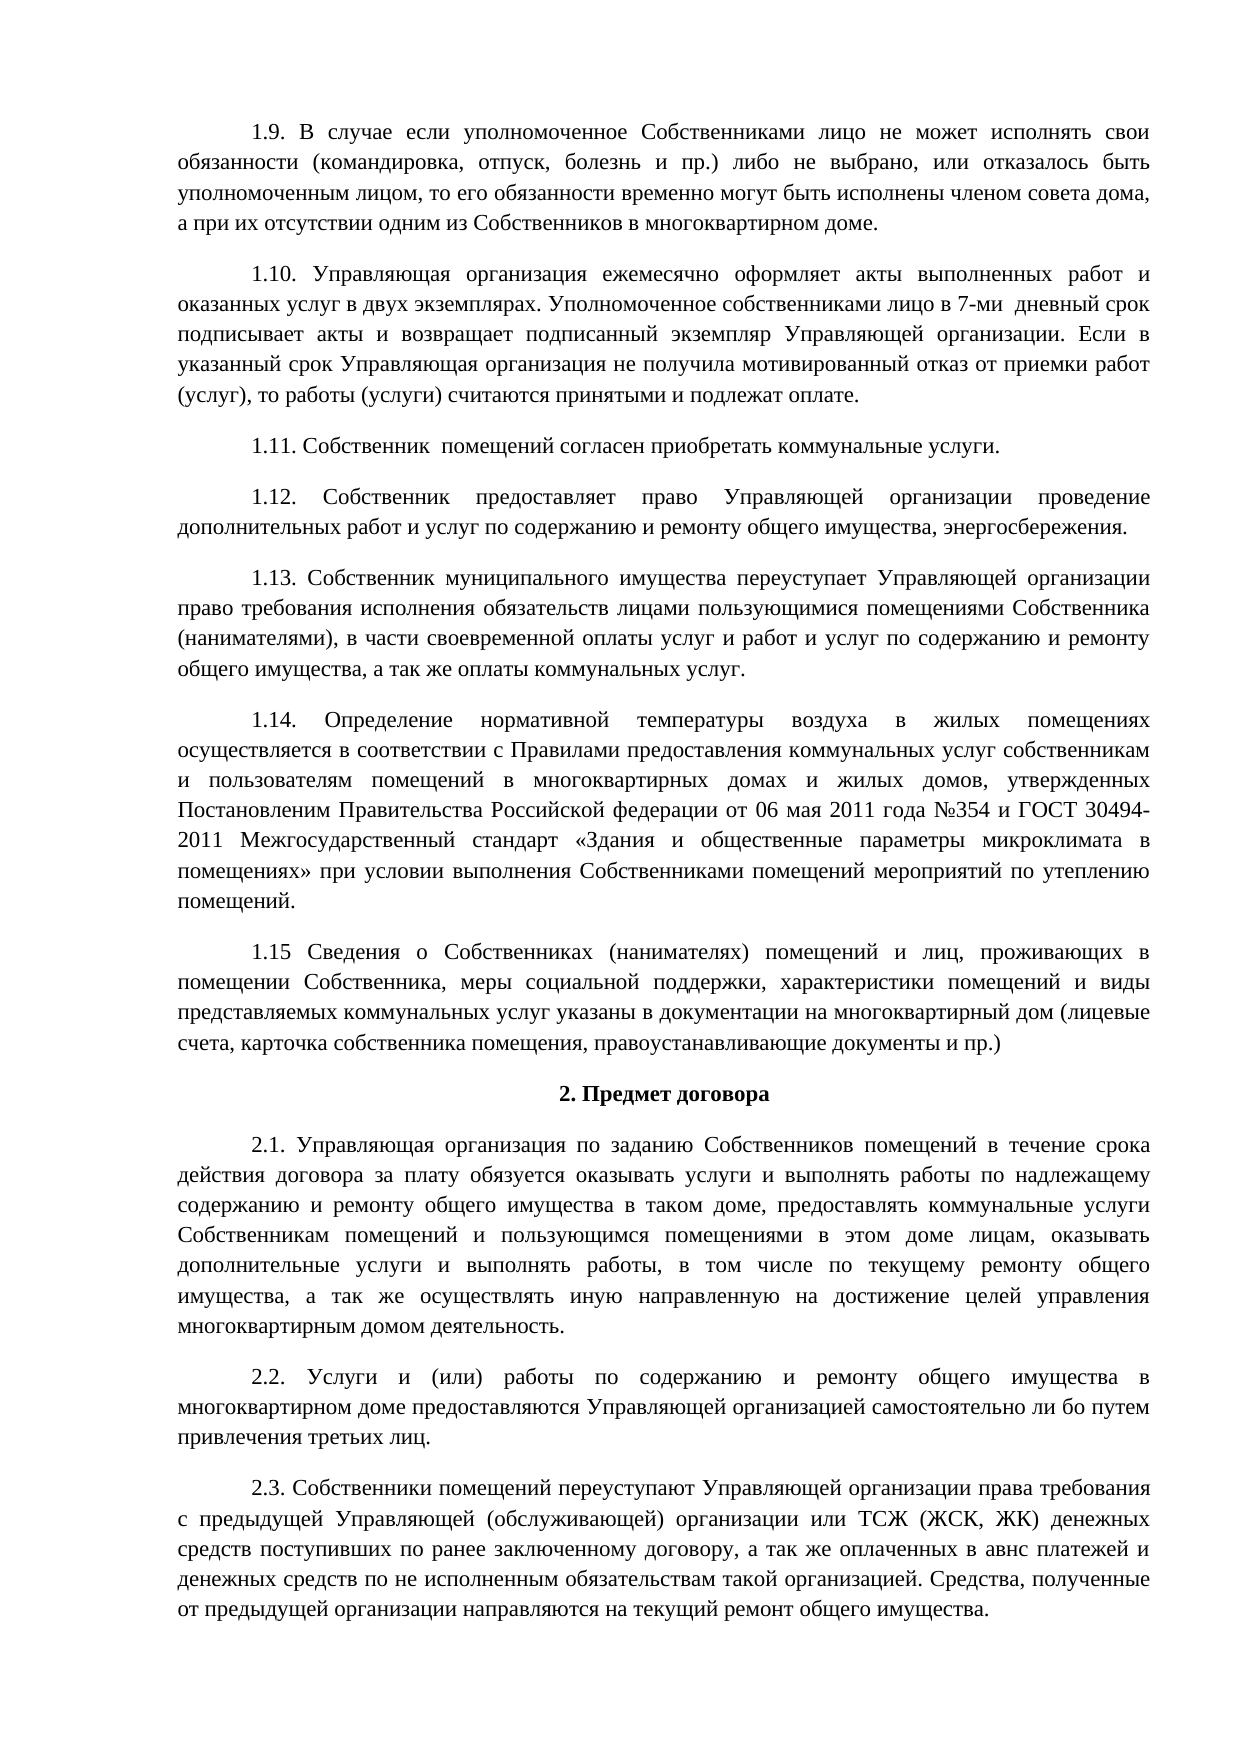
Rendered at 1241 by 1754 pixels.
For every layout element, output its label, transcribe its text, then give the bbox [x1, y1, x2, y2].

text 1.9. В случае если уполномоченное Собственниками лицо не может исполнять свои обязанности (командировка, отпуск, болезнь и пр.) либо не выбрано, или отказалось быть уполномоченным лицом, то его обязанности временно могут быть исполнены членом совета дома, а при их отсутствии одним из Собственников в многоквартирном доме. [177, 118, 1152, 235]
text 1.10. Управляющая организация ежемесячно оформляет акты выполненных работ и оказанных услуг в двух экземплярах. Уполномоченное собственниками лицо в 7-ми дневный срок подписывает акты и возвращает подписанный экземпляр Управляющей организации. Если в указанный срок Управляющая организация не получила мотивированный отказ от приемки работ (услуг), то работы (услуги) считаются принятыми и подлежат оплате. [177, 260, 1152, 407]
text 2. Предмет договора [177, 1079, 1152, 1106]
text 1.14. Определение нормативной температуры воздуха в жилых помещениях осуществляется в соответствии с Правилами предоставления коммунальных услуг собственникам и пользователям помещений в многоквартирных домах и жилых домов, утвержденных Постановленим Правительства Российской федерации от 06 мая 2011 года №354 и ГОСТ 30494-2011 Межгосударственный стандарт «Здания и общественные параметры микроклимата в помещениях» при условии выполнения Собственниками помещений мероприятий по утеплению помещений. [177, 706, 1152, 913]
text 1.11. Собственник помещений согласен приобретать коммунальные услуги. [177, 432, 1152, 458]
text 2.1. Управляющая организация по заданию Собственников помещений в течение срока действия договора за плату обязуется оказывать услуги и выполнять работы по надлежащему содержанию и ремонту общего имущества в таком доме, предоставлять коммунальные услуги Собственникам помещений и пользующимся помещениями в этом доме лицам, оказывать дополнительные услуги и выполнять работы, в том числе по текущему ремонту общего имущества, а так же осуществлять иную направленную на достижение целей управления многоквартирным домом деятельность. [177, 1131, 1152, 1338]
text 2.2. Услуги и (или) работы по содержанию и ремонту общего имущества в многоквартирном доме предоставляются Управляющей организацией самостоятельно ли бо путем привлечения третьих лиц. [177, 1363, 1152, 1450]
text 1.15 Сведения о Собственниках (нанимателях) помещений и лиц, проживающих в помещении Собственника, меры социальной поддержки, характеристики помещений и виды представляемых коммунальных услуг указаны в документации на многоквартирный дом (лицевые счета, карточка собственника помещения, правоустанавливающие документы и пр.) [177, 938, 1152, 1055]
text 2.3. Собственники помещений переуступают Управляющей организации права требования с предыдущей Управляющей (обслуживающей) организации или ТСЖ (ЖСК, ЖК) денежных средств поступивших по ранее заключенному договору, а так же оплаченных в авнс платежей и денежных средств по не исполненным обязательствам такой организацией. Средства, полученные от предыдущей организации направляются на текущий ремонт общего имущества. [177, 1474, 1152, 1622]
text 1.13. Собственник муниципального имущества переуступает Управляющей организации право требования исполнения обязательств лицами пользующимися помещениями Собственника (нанимателями), в части своевременной оплаты услуг и работ и услуг по содержанию и ремонту общего имущества, а так же оплаты коммунальных услуг. [177, 564, 1152, 681]
text 1.12. Собственник предоставляет право Управляющей организации проведение дополнительных работ и услуг по содержанию и ремонту общего имущества, энергосбережения. [177, 483, 1152, 539]
